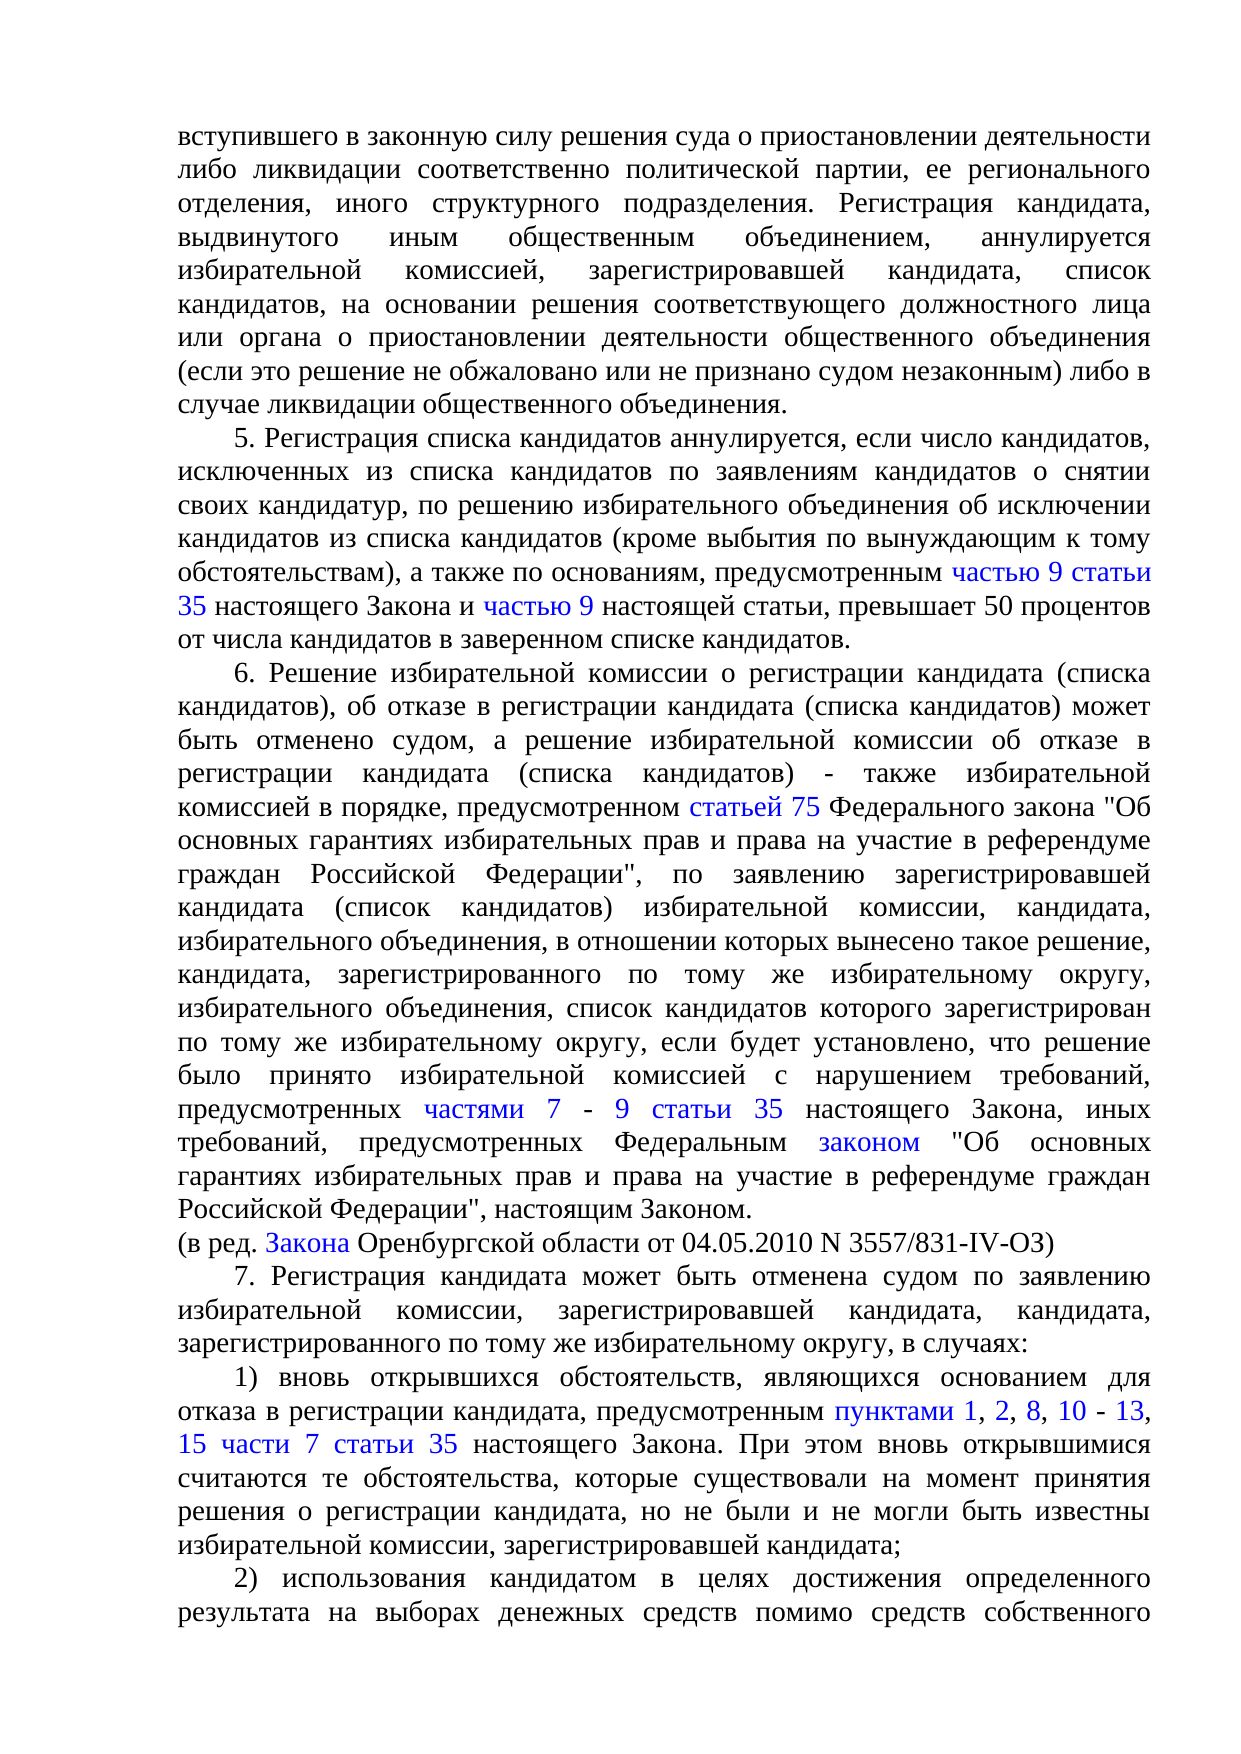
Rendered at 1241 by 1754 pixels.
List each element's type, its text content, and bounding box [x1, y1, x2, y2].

text (в ред. Закона Оренбургской области от 04.05.2010 N 3557/831-IV-ОЗ) [177, 1225, 1152, 1258]
text 5. Регистрация списка кандидатов аннулируется, если число кандидатов, исключенных из списка кандидатов по заявлениям кандидатов о снятии своих кандидатур, по решению избирательного объединения об исключении кандидатов из списка кандидатов (кроме выбытия по вынуждающим к тому обстоятельствам), а также по основаниям, предусмотренным частью 9 статьи 35 настоящего Закона и частью 9 настоящей статьи, превышает 50 процентов от числа кандидатов в заверенном списке кандидатов. [177, 420, 1152, 655]
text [177, 1560, 1152, 1627]
text 6. Решение избирательной комиссии о регистрации кандидата (списка кандидатов), об отказе в регистрации кандидата (списка кандидатов) может быть отменено судом, а решение избирательной комиссии об отказе в регистрации кандидата (списка кандидатов) - также избирательной комиссией в порядке, предусмотренном статьей 75 Федерального закона "Об основных гарантиях избирательных прав и права на участие в референдуме граждан Российской Федерации", по заявлению зарегистрировавшей кандидата (список кандидатов) избирательной комиссии, кандидата, избирательного объединения, в отношении которых вынесено такое решение, кандидата, зарегистрированного по тому же избирательному округу, избирательного объединения, список кандидатов которого зарегистрирован по тому же избирательному округу, если будет установлено, что решение было принято избирательной комиссией с нарушением требований, предусмотренных частями 7 - 9 статьи 35 настоящего Закона, иных требований, предусмотренных Федеральным законом "Об основных гарантиях избирательных прав и права на участие в референдуме граждан Российской Федерации", настоящим Законом. [177, 655, 1152, 1225]
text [177, 118, 1152, 420]
text 7. Регистрация кандидата может быть отменена судом по заявлению избирательной комиссии, зарегистрировавшей кандидата, кандидата, зарегистрированного по тому же избирательному округу, в случаях: [177, 1258, 1152, 1359]
text 1) вновь открывшихся обстоятельств, являющихся основанием для отказа в регистрации кандидата, предусмотренным пунктами 1, 2, 8, 10 - 13, 15 части 7 статьи 35 настоящего Закона. При этом вновь открывшимися считаются те обстоятельства, которые существовали на момент принятия решения о регистрации кандидата, но не были и не могли быть известны избирательной комиссии, зарегистрировавшей кандидата; [177, 1359, 1152, 1560]
